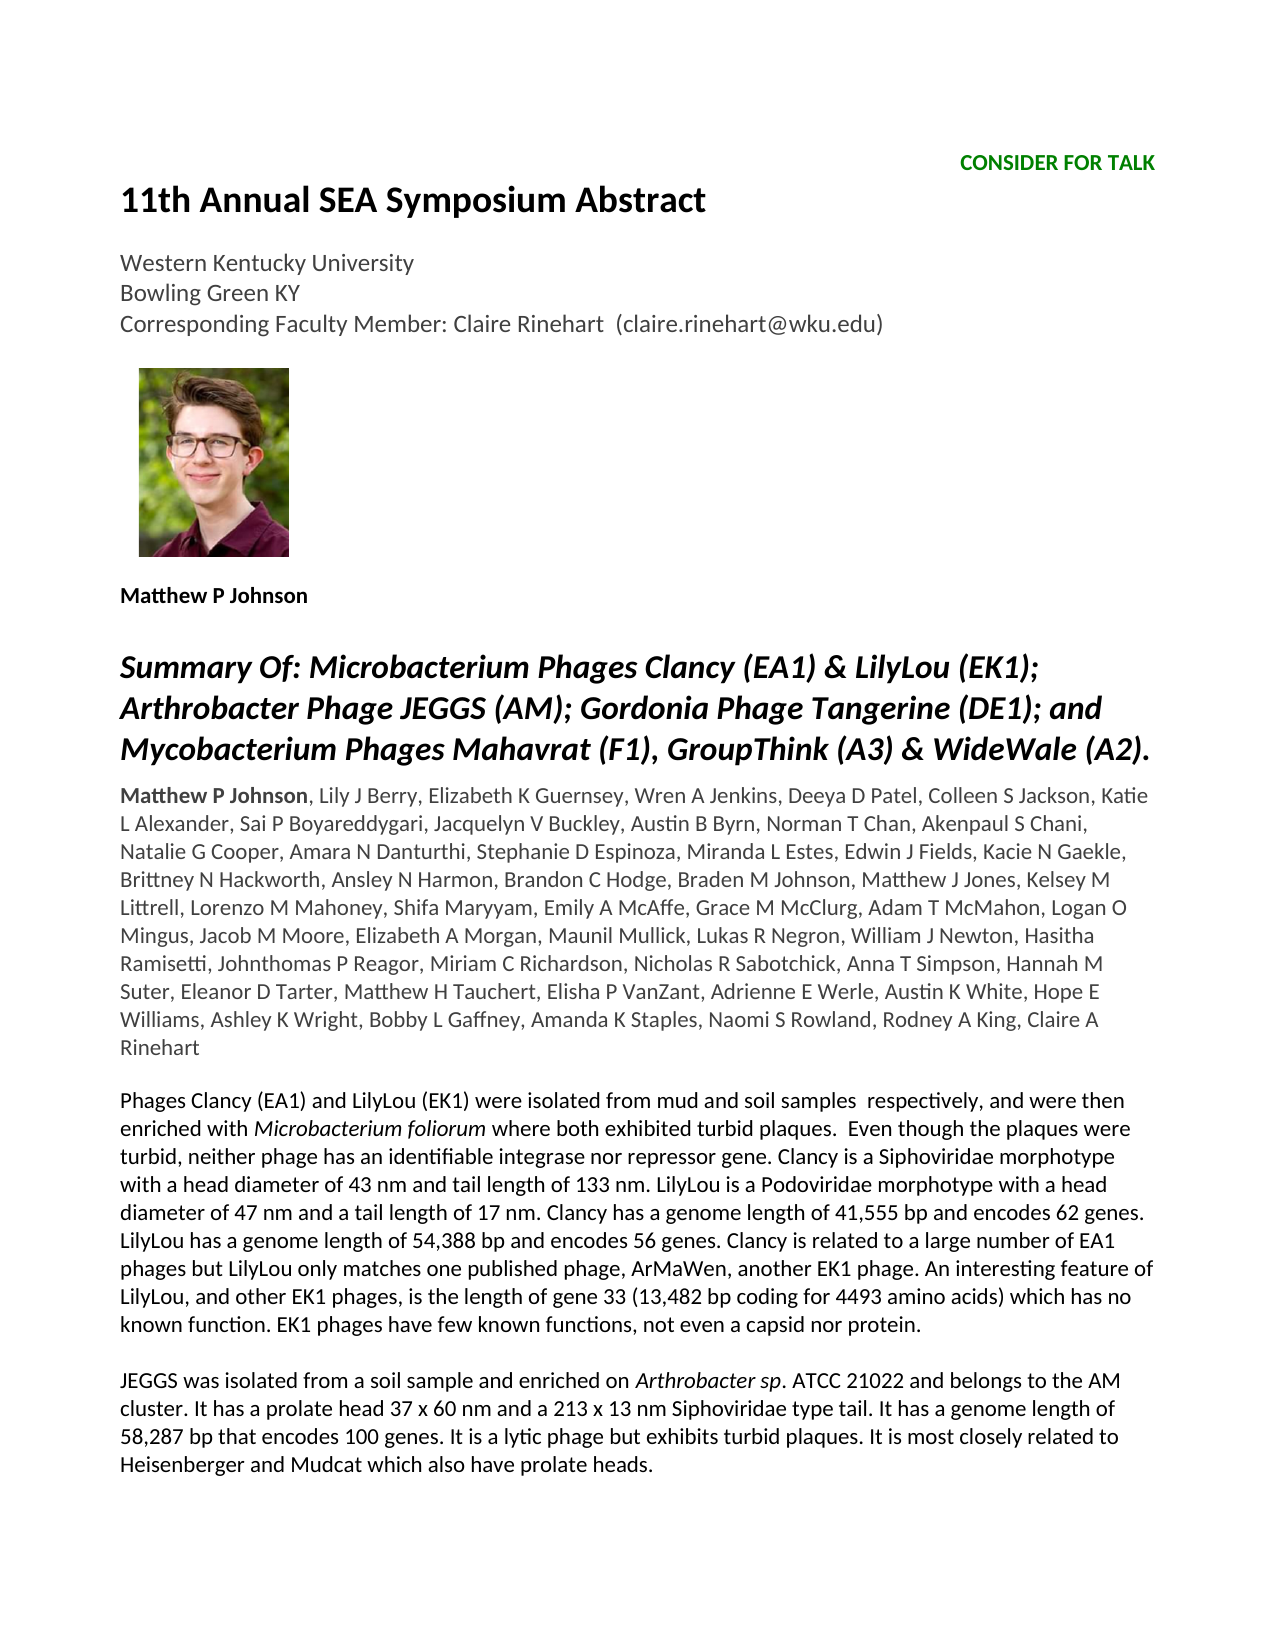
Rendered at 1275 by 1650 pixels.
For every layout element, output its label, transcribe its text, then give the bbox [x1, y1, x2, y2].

text CONSIDER FOR TALK [120, 148, 1155, 176]
title Summary Of: Microbacterium Phages Clancy (EA1) & LilyLou (EK1); Arthrobacter Phage JEGGS (AM); Gordonia Phage Tangerine (DE1); and Mycobacterium Phages Mahavrat (F1), GroupThink (A3) & WideWale (A2). [120, 646, 1155, 768]
picture [138, 368, 289, 557]
text Matthew P Johnson [120, 581, 1155, 609]
text Western Kentucky University [120, 247, 1155, 277]
text Bowling Green KY [120, 277, 1155, 308]
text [120, 1086, 1155, 1507]
text 11th Annual SEA Symposium Abstract [120, 176, 1155, 222]
text Matthew P Johnson, Lily J Berry, Elizabeth K Guernsey, Wren A Jenkins, Deeya D Patel, Colleen S Jackson, Katie L Alexander, Sai P Boyareddygari, Jacquelyn V Buckley, Austin B Byrn, Norman T Chan, Akenpaul S Chani, Natalie G Cooper, Amara N Danturthi, Stephanie D Espinoza, Miranda L Estes, Edwin J Fields, Kacie N Gaekle, Brittney N Hackworth, Ansley N Harmon, Brandon C Hodge, Braden M Johnson, Matthew J Jones, Kelsey M Littrell, Lorenzo M Mahoney, Shifa Maryyam, Emily A McAffe, Grace M McClurg, Adam T McMahon, Logan O Mingus, Jacob M Moore, Elizabeth A Morgan, Maunil Mullick, Lukas R Negron, William J Newton, Hasitha Ramisetti, Johnthomas P Reagor, Miriam C Richardson, Nicholas R Sabotchick, Anna T Simpson, Hannah M Suter, Eleanor D Tarter, Matthew H Tauchert, Elisha P VanZant, Adrienne E Werle, Austin K White, Hope E Williams, Ashley K Wright, Bobby L Gaffney, Amanda K Staples, Naomi S Rowland, Rodney A King, Claire A Rinehart [120, 781, 1155, 1061]
text Corresponding Faculty Member: Claire Rinehart (claire.rinehart@wku.edu) [120, 308, 1155, 369]
